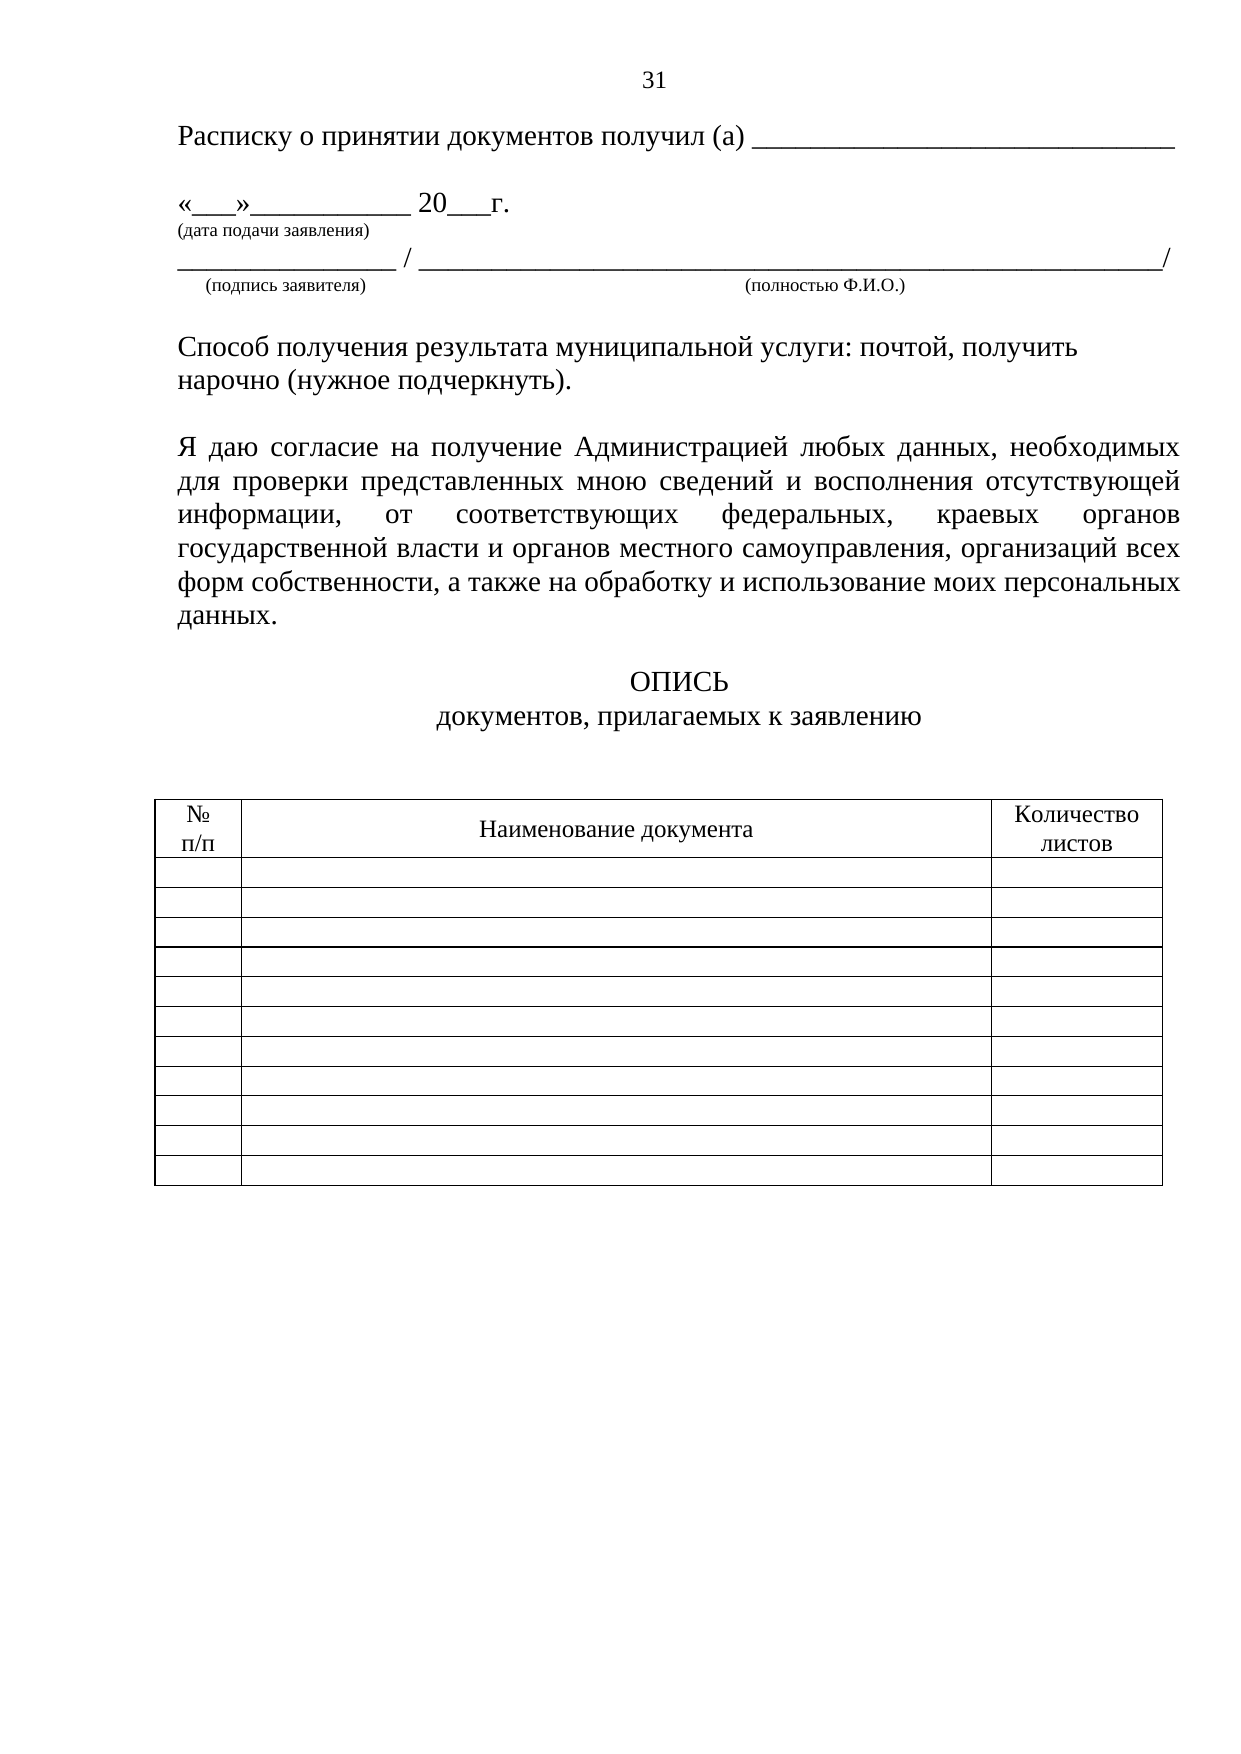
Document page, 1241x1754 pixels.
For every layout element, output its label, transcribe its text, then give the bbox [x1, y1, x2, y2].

table_cell [992, 1156, 1162, 1185]
table_cell [242, 1067, 991, 1095]
text (подпись заявителя) (полностью Ф.И.О.) [177, 274, 1181, 295]
table_cell [992, 1007, 1162, 1036]
text Способ получения результата муниципальной услуги: почтой, получить нарочно (нужное подчеркнуть). [177, 329, 1181, 396]
table_cell [992, 1037, 1162, 1066]
table_header № п/п [156, 800, 241, 857]
table_cell [156, 1156, 241, 1185]
table_cell [242, 948, 991, 976]
table_cell [242, 1126, 991, 1155]
table_cell [992, 1096, 1162, 1125]
table_cell [156, 1067, 241, 1095]
table_cell [992, 977, 1162, 1006]
table_cell [242, 977, 991, 1006]
table_cell [156, 918, 241, 946]
text ОПИСЬ [177, 664, 1181, 698]
table_cell [242, 918, 991, 946]
table_cell [992, 1126, 1162, 1155]
table_cell [156, 1007, 241, 1036]
table_cell [156, 948, 241, 976]
text Я даю согласие на получение Администрацией любых данных, необходимых для проверки представленных мною сведений и восполнения отсутствующей информации, от соответствующих федеральных, краевых органов государственной власти и органов местного самоуправления, организаций всех форм собственности, а также на обработку и использование моих персональных данных. [177, 429, 1181, 631]
table_cell [242, 1007, 991, 1036]
table_cell [156, 977, 241, 1006]
table_cell [156, 888, 241, 917]
table_cell [156, 858, 241, 887]
text Расписку о принятии документов получил (а) _____________________________ [177, 118, 1181, 152]
table_cell [992, 948, 1162, 976]
table_cell [242, 1037, 991, 1066]
text «___»___________ 20___г. [177, 185, 1181, 219]
table_cell [992, 858, 1162, 887]
table_header Наименование документа [242, 800, 991, 857]
text (дата подачи заявления) [177, 219, 1181, 240]
table_cell [242, 888, 991, 917]
table_cell [242, 1156, 991, 1185]
table_cell [156, 1037, 241, 1066]
table_cell [992, 888, 1162, 917]
table_cell [242, 1096, 991, 1125]
table_header Количество листов [992, 800, 1162, 857]
table_cell [992, 918, 1162, 946]
table_cell [156, 1096, 241, 1125]
text _______________ / ___________________________________________________/ [177, 240, 1181, 274]
table_cell [992, 1067, 1162, 1095]
text документов, прилагаемых к заявлению [177, 698, 1181, 731]
table_cell [242, 858, 991, 887]
table_cell [156, 1126, 241, 1155]
